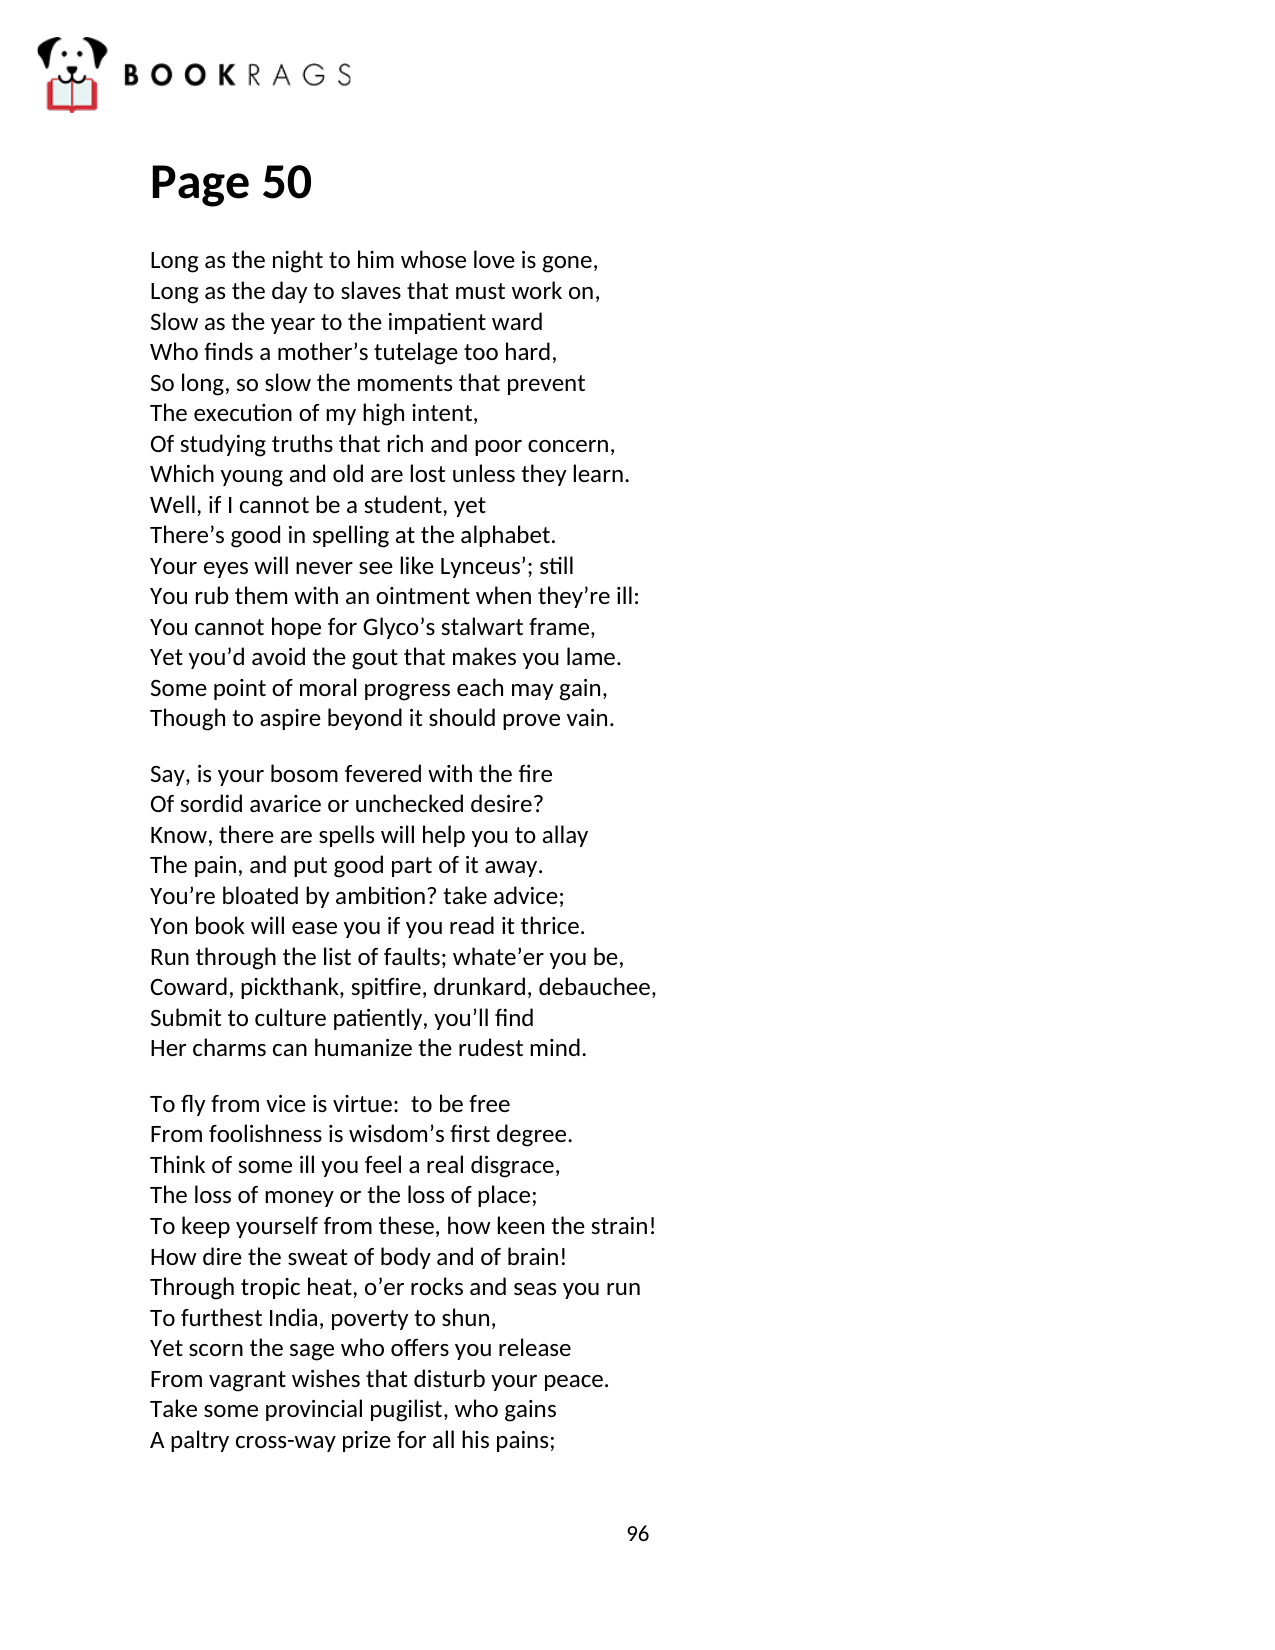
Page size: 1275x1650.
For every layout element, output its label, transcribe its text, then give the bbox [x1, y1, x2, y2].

text Say, is your bosom fevered with the fire Of sordid avarice or unchecked desire? Know, there are spells will help you to allay The pain, and put good part of it away. You’re bloated by ambition? take advice; Yon book will ease you if you read it thrice. Run through the list of faults; whate’er you be, Coward, pickthank, spitfire, drunkard, debauchee, Submit to culture patiently, you’ll find Her charms can humanize the rudest mind. [150, 758, 1125, 1063]
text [150, 1088, 1125, 1454]
text Long as the night to him whose love is gone, Long as the day to slaves that must work on, Slow as the year to the impatient ward Who finds a mother’s tutelage too hard, So long, so slow the moments that prevent The execution of my high intent, Of studying truths that rich and poor concern, Which young and old are lost unless they learn. Well, if I cannot be a student, yet There’s good in spelling at the alphabet. Your eyes will never see like Lynceus’; still You rub them with an ointment when they’re ill: You cannot hope for Glyco’s stalwart frame, Yet you’d avoid the gout that makes you lame. Some point of moral progress each may gain, Though to aspire beyond it should prove vain. [150, 244, 1125, 733]
picture [37, 37, 351, 113]
text Page 50 [150, 150, 1125, 211]
